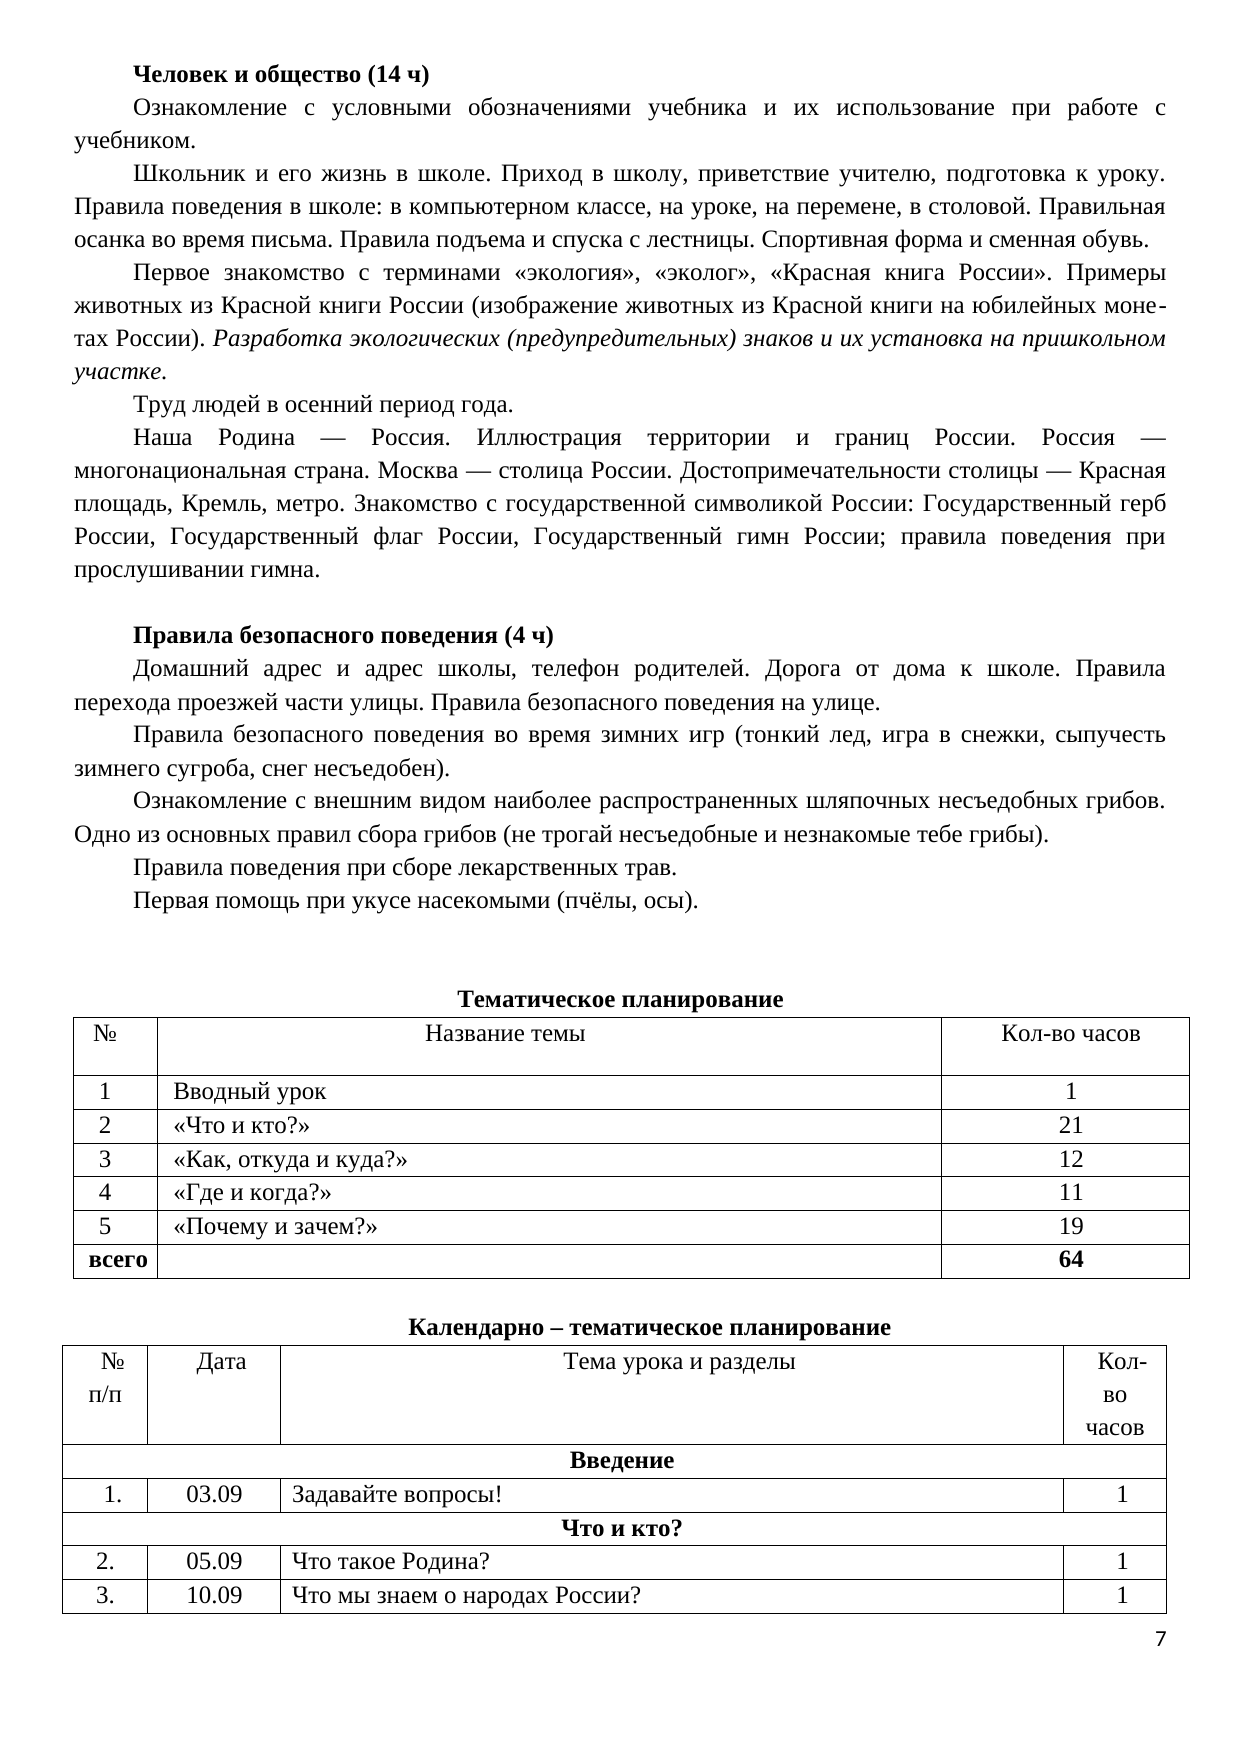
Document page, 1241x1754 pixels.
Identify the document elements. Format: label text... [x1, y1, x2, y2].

text Первая помощь при укусе насекомыми (пчёлы, осы). [74, 885, 1167, 913]
text Правила поведения при сборе лекарственных трав. [74, 852, 1167, 880]
text Тематическое планирование [74, 984, 1167, 1012]
text Труд людей в осенний период года. [74, 389, 1167, 418]
table_cell «Как, откуда и куда?» [158, 1144, 941, 1176]
table_cell 64 [942, 1245, 1189, 1278]
table_cell 1 [1064, 1479, 1166, 1512]
table_cell 1 [942, 1076, 1189, 1109]
table_cell Что и кто? [63, 1513, 1166, 1545]
table_cell 1 [1064, 1580, 1166, 1613]
table_header Дата [148, 1346, 280, 1444]
table_header Кол-во часов [1064, 1346, 1166, 1444]
table_cell «Где и когда?» [158, 1177, 941, 1210]
text Первое знакомство с терминами «экология», «эколог», «Красная книга России». Примеры животных из Красной книги России (изображение животных из Красной книги на юбилейных монетах России). Разработка экологических (предупредительных) знаков и их установка на пришкольном участке. [74, 257, 1167, 385]
table_header Кол-во часов [942, 1018, 1189, 1075]
text Правила безопасного поведения во время зимних игр (тонкий лед, игра в снежки, сыпучесть зимнего сугроба, снег несъедобен). [74, 719, 1167, 781]
table_cell 21 [942, 1110, 1189, 1143]
table_cell 4 [74, 1177, 157, 1210]
table_cell Что такое Родина? [281, 1546, 1063, 1579]
table_cell 2. [63, 1546, 147, 1579]
table_cell 10.09 [148, 1580, 280, 1613]
table_cell Задавайте вопросы! [281, 1479, 1063, 1512]
text Домашний адрес и адрес школы, телефон родителей. Дорога от дома к школе. Правила перехода проезжей части улицы. Правила безопасного поведения на улице. [74, 653, 1167, 715]
table_cell «Что и кто?» [158, 1110, 941, 1143]
text Правила безопасного поведения (4 ч) [74, 621, 1167, 649]
table_cell Вводный урок [158, 1076, 941, 1109]
table_cell 2 [74, 1110, 157, 1143]
table_cell 3 [74, 1144, 157, 1176]
table_cell 03.09 [148, 1479, 280, 1512]
table_cell «Почему и зачем?» [158, 1211, 941, 1243]
table_cell Что мы знаем о народах России? [281, 1580, 1063, 1613]
text Школьник и его жизнь в школе. Приход в школу, приветствие учителю, подготовка к уроку. Правила поведения в школе: в компьютерном классе, на уроке, на перемене, в столовой. Правильная осанка во время письма. Правила подъема и спуска с лестницы. Спортивная форма и сменная обувь. [74, 158, 1167, 253]
table_cell 1 [1064, 1546, 1166, 1579]
text Ознакомление с внешним видом наиболее распространенных шляпочных несъедобных грибов. Одно из основных правил сбора грибов (не трогай несъедобные и незнакомые тебе грибы). [74, 786, 1167, 847]
table_cell 5 [74, 1211, 157, 1243]
table_cell 12 [942, 1144, 1189, 1176]
text Наша Родина — Россия. Иллюстрация территории и границ России. Россия — многонациональная страна. Москва — столица России. Достопримечательности столицы — Красная площадь, Кремль, метро. Знакомство с государственной символикой России: Государственный герб России, Государственный флаг России, Государственный гимн России; правила поведения при прослушивании гимна. [74, 422, 1167, 583]
text Человек и общество (14 ч) [74, 59, 1167, 88]
table_cell 3. [63, 1580, 147, 1613]
table_header № п/п [63, 1346, 147, 1444]
table_cell [158, 1245, 941, 1278]
table_cell 1. [63, 1479, 147, 1512]
table_cell всего [74, 1245, 157, 1278]
table_header Тема урока и разделы [281, 1346, 1063, 1444]
table_cell 11 [942, 1177, 1189, 1210]
table_cell 19 [942, 1211, 1189, 1243]
text Ознакомление с условными обозначениями учебника и их использование при работе с учебником. [74, 92, 1167, 154]
table_cell 05.09 [148, 1546, 280, 1579]
table_cell Введение [63, 1445, 1166, 1478]
table_header Название темы [158, 1018, 941, 1075]
text Календарно – тематическое планирование [74, 1312, 1167, 1340]
table_cell 1 [74, 1076, 157, 1109]
table_header № [74, 1018, 157, 1075]
